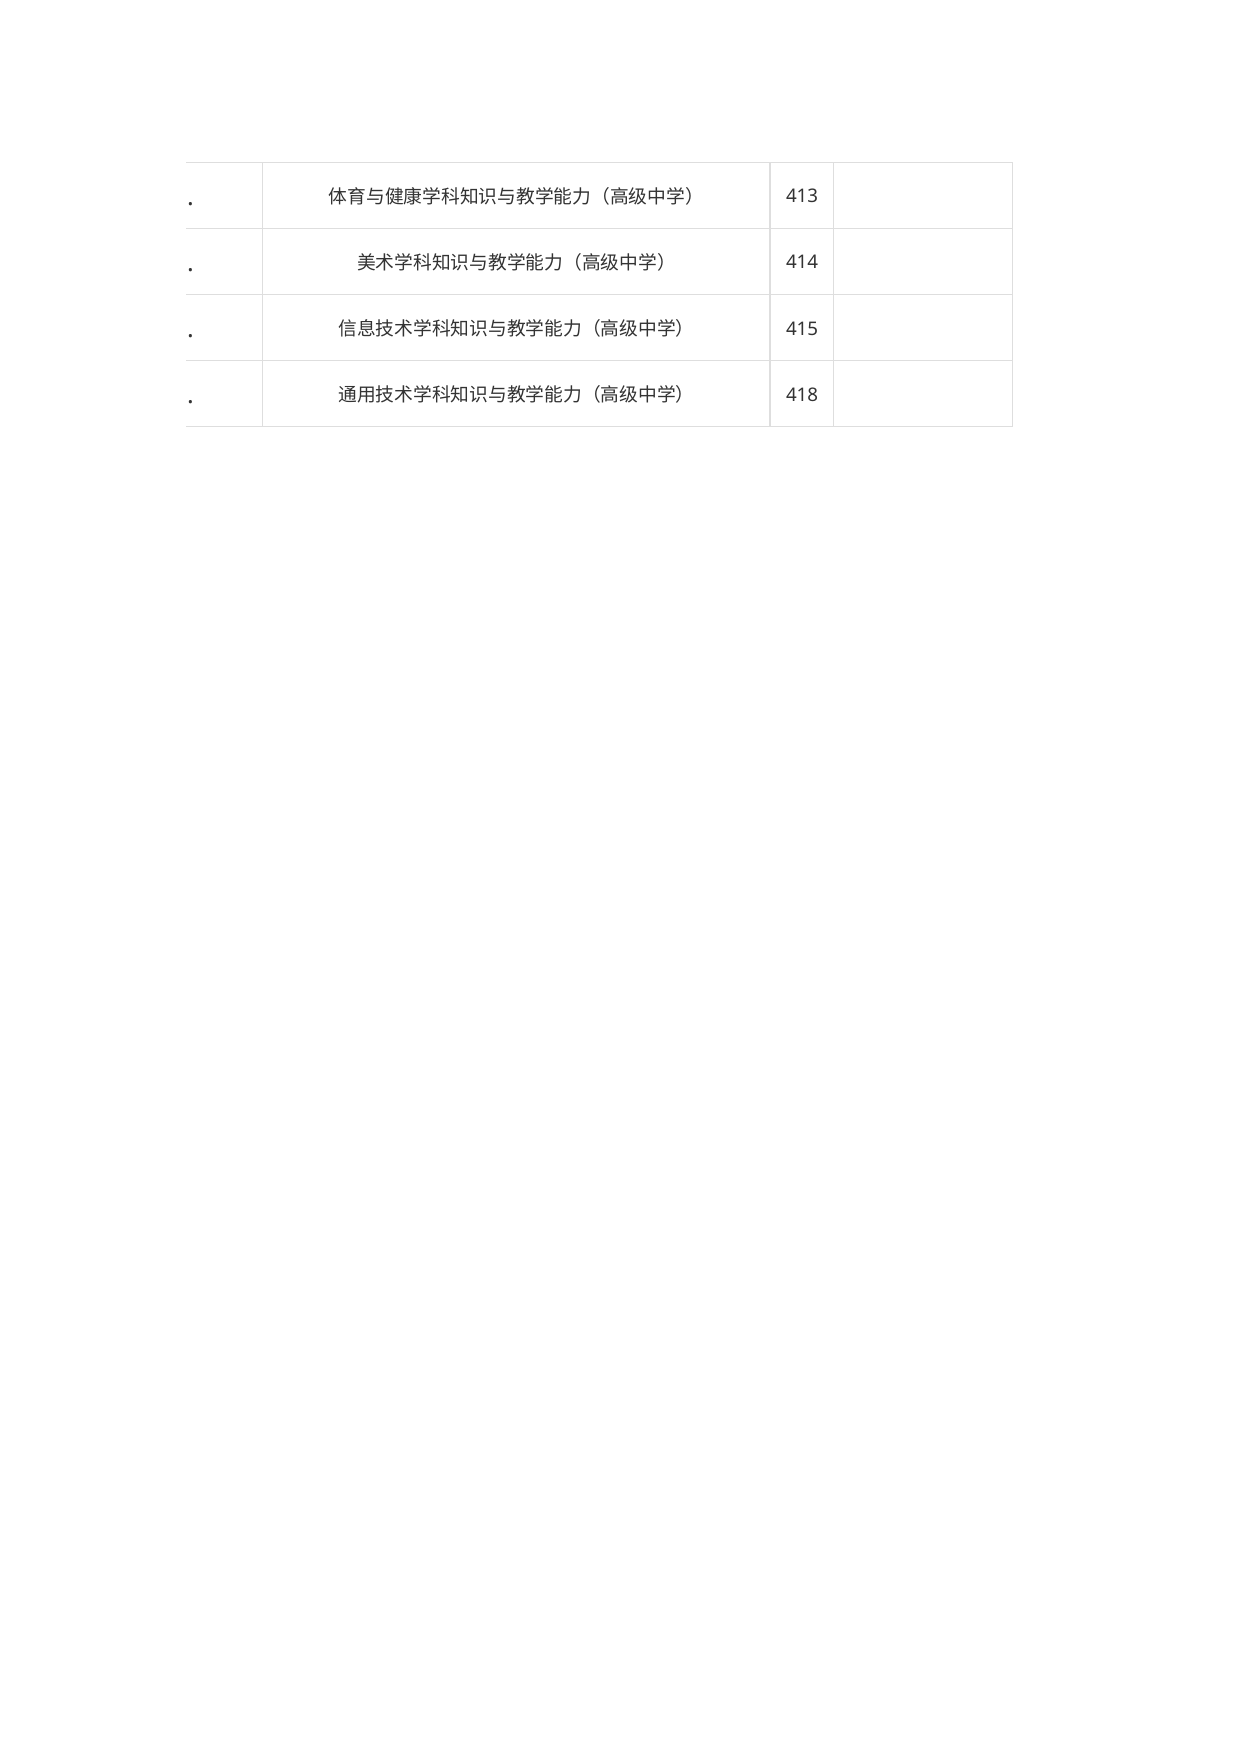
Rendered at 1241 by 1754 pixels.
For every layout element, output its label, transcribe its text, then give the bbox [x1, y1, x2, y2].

table_cell 415 [771, 295, 833, 360]
table_cell 418 [771, 361, 833, 426]
table_cell 414 [771, 229, 833, 294]
table_cell [834, 361, 1012, 426]
table_cell 通用技术学科知识与教学能力（高级中学） [263, 361, 769, 426]
table_cell [834, 163, 1012, 228]
table_cell [834, 295, 1012, 360]
table_cell 信息技术学科知识与教学能力（高级中学） [263, 295, 769, 360]
table_cell [186, 295, 262, 360]
table_cell [186, 361, 262, 426]
table_cell [834, 229, 1012, 294]
table_cell 美术学科知识与教学能力（高级中学） [263, 229, 769, 294]
table_cell 体育与健康学科知识与教学能力（高级中学） [263, 163, 769, 228]
table_cell [186, 229, 262, 294]
table_cell 413 [771, 163, 833, 228]
table_cell [186, 163, 262, 228]
